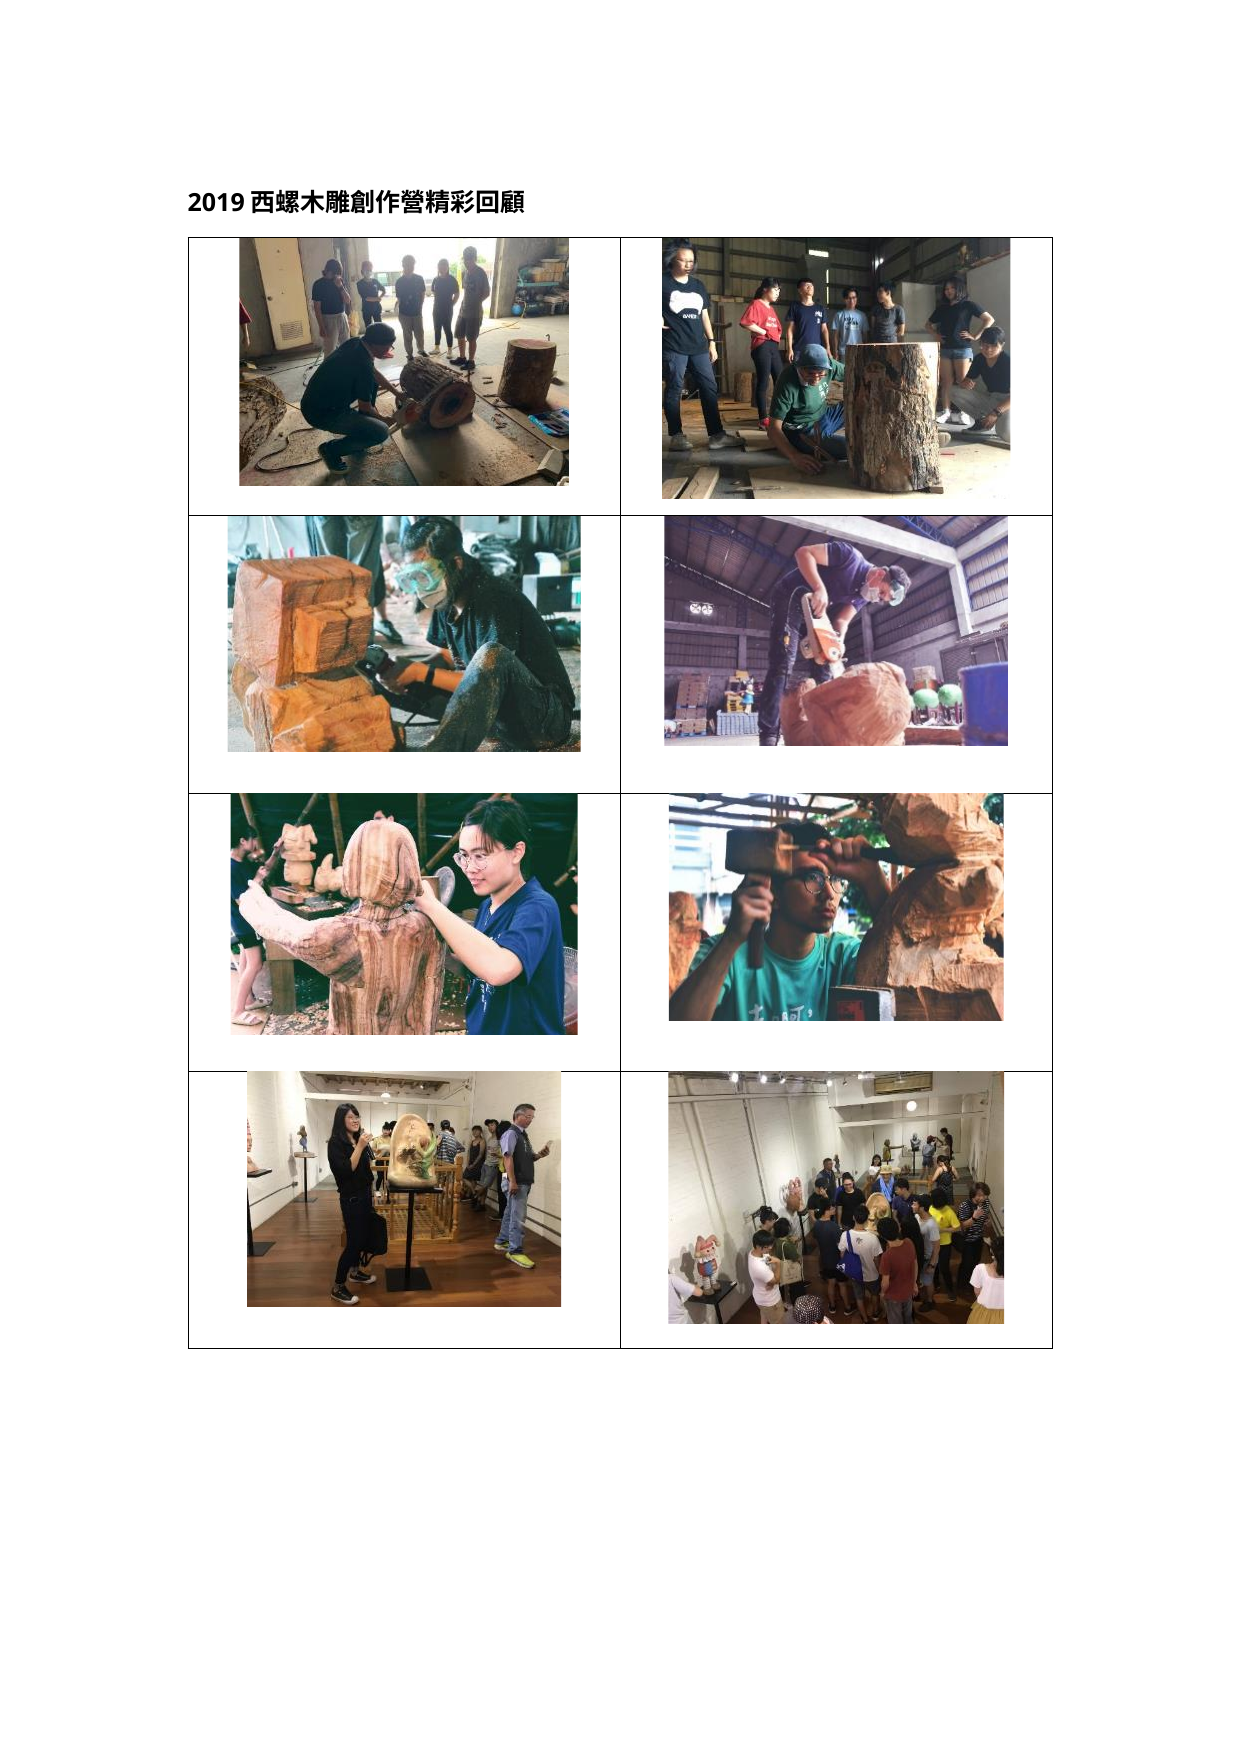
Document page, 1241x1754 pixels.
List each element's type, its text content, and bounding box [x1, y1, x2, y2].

table_header [189, 238, 620, 515]
picture [230, 793, 578, 1035]
picture [239, 238, 569, 486]
table_header [621, 238, 1052, 515]
picture [668, 1071, 1005, 1324]
table_cell [189, 516, 620, 793]
picture [668, 793, 1004, 1021]
picture [247, 1071, 562, 1307]
picture [662, 238, 1011, 499]
picture [227, 516, 581, 752]
table_cell [621, 794, 1052, 1071]
text 2019西螺木雕創作營精彩回顧 [187, 181, 1053, 219]
picture [664, 516, 1008, 746]
table_cell [189, 1072, 620, 1348]
table_cell [621, 516, 1052, 793]
table_cell [621, 1072, 1052, 1348]
table_cell [189, 794, 620, 1071]
